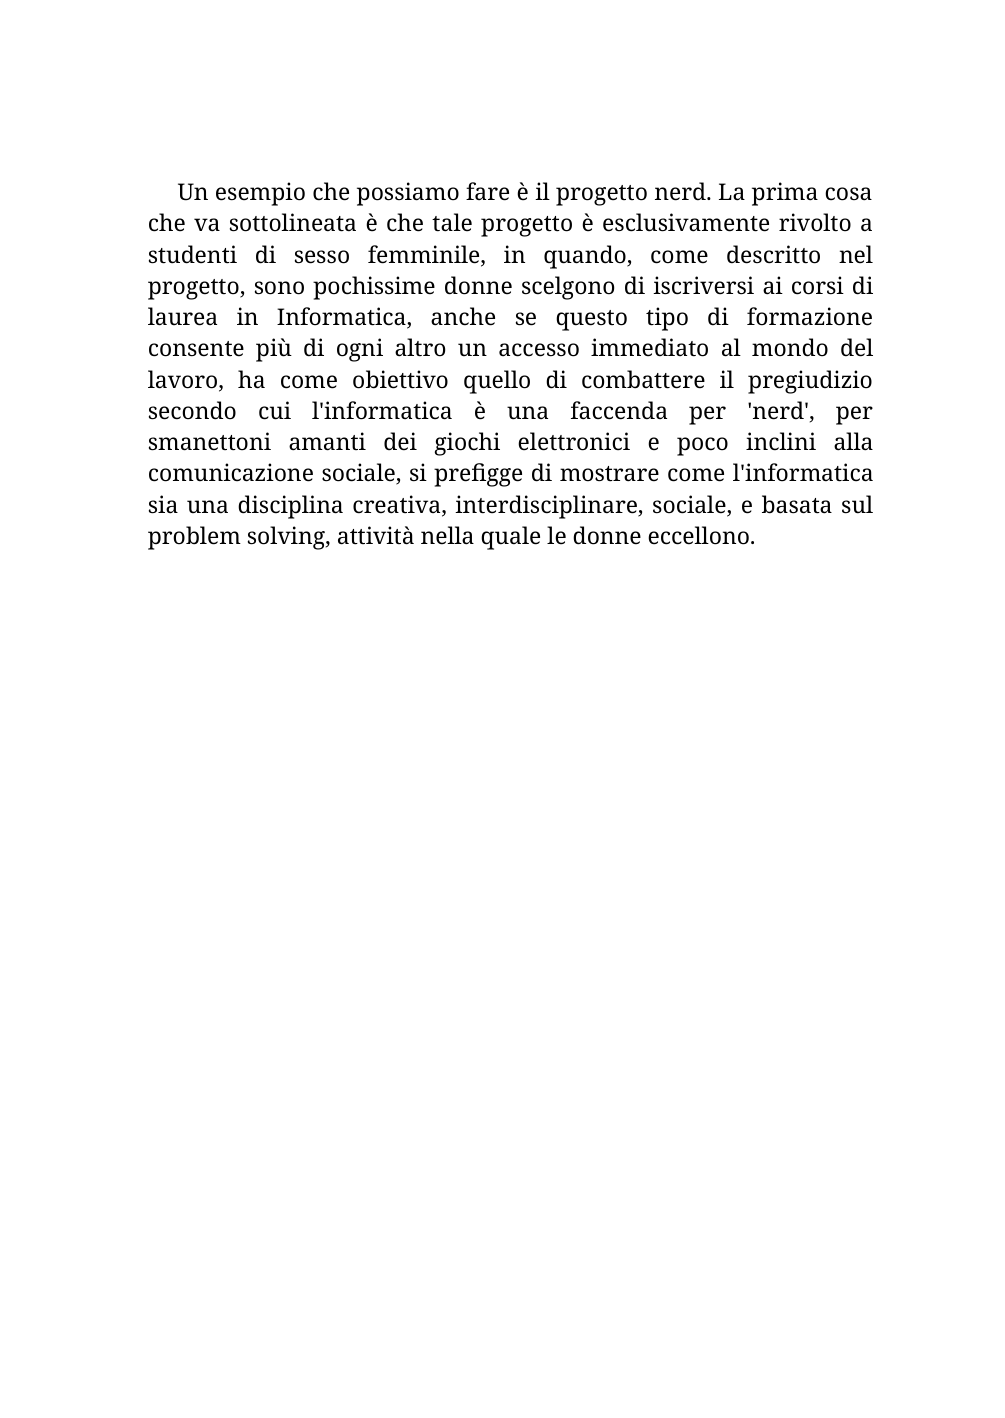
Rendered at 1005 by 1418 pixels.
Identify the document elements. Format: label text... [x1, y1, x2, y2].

text Un esempio che possiamo fare è il progetto nerd. La prima cosa che va sottolineata è che tale progetto è esclusivamente rivolto a studenti di sesso femminile, in quando, come descritto nel progetto, sono pochissime donne scelgono di iscriversi ai corsi di laurea in Informatica, anche se questo tipo di formazione consente più di ogni altro un accesso immediato al mondo del lavoro, ha come obiettivo quello di combattere il pregiudizio secondo cui l'informatica è una faccenda per 'nerd', per smanettoni amanti dei giochi elettronici e poco inclini alla comunicazione sociale, si prefigge di mostrare come l'informatica sia una disciplina creativa, interdisciplinare, sociale, e basata sul problem solving, attività nella quale le donne eccellono. [148, 176, 874, 551]
